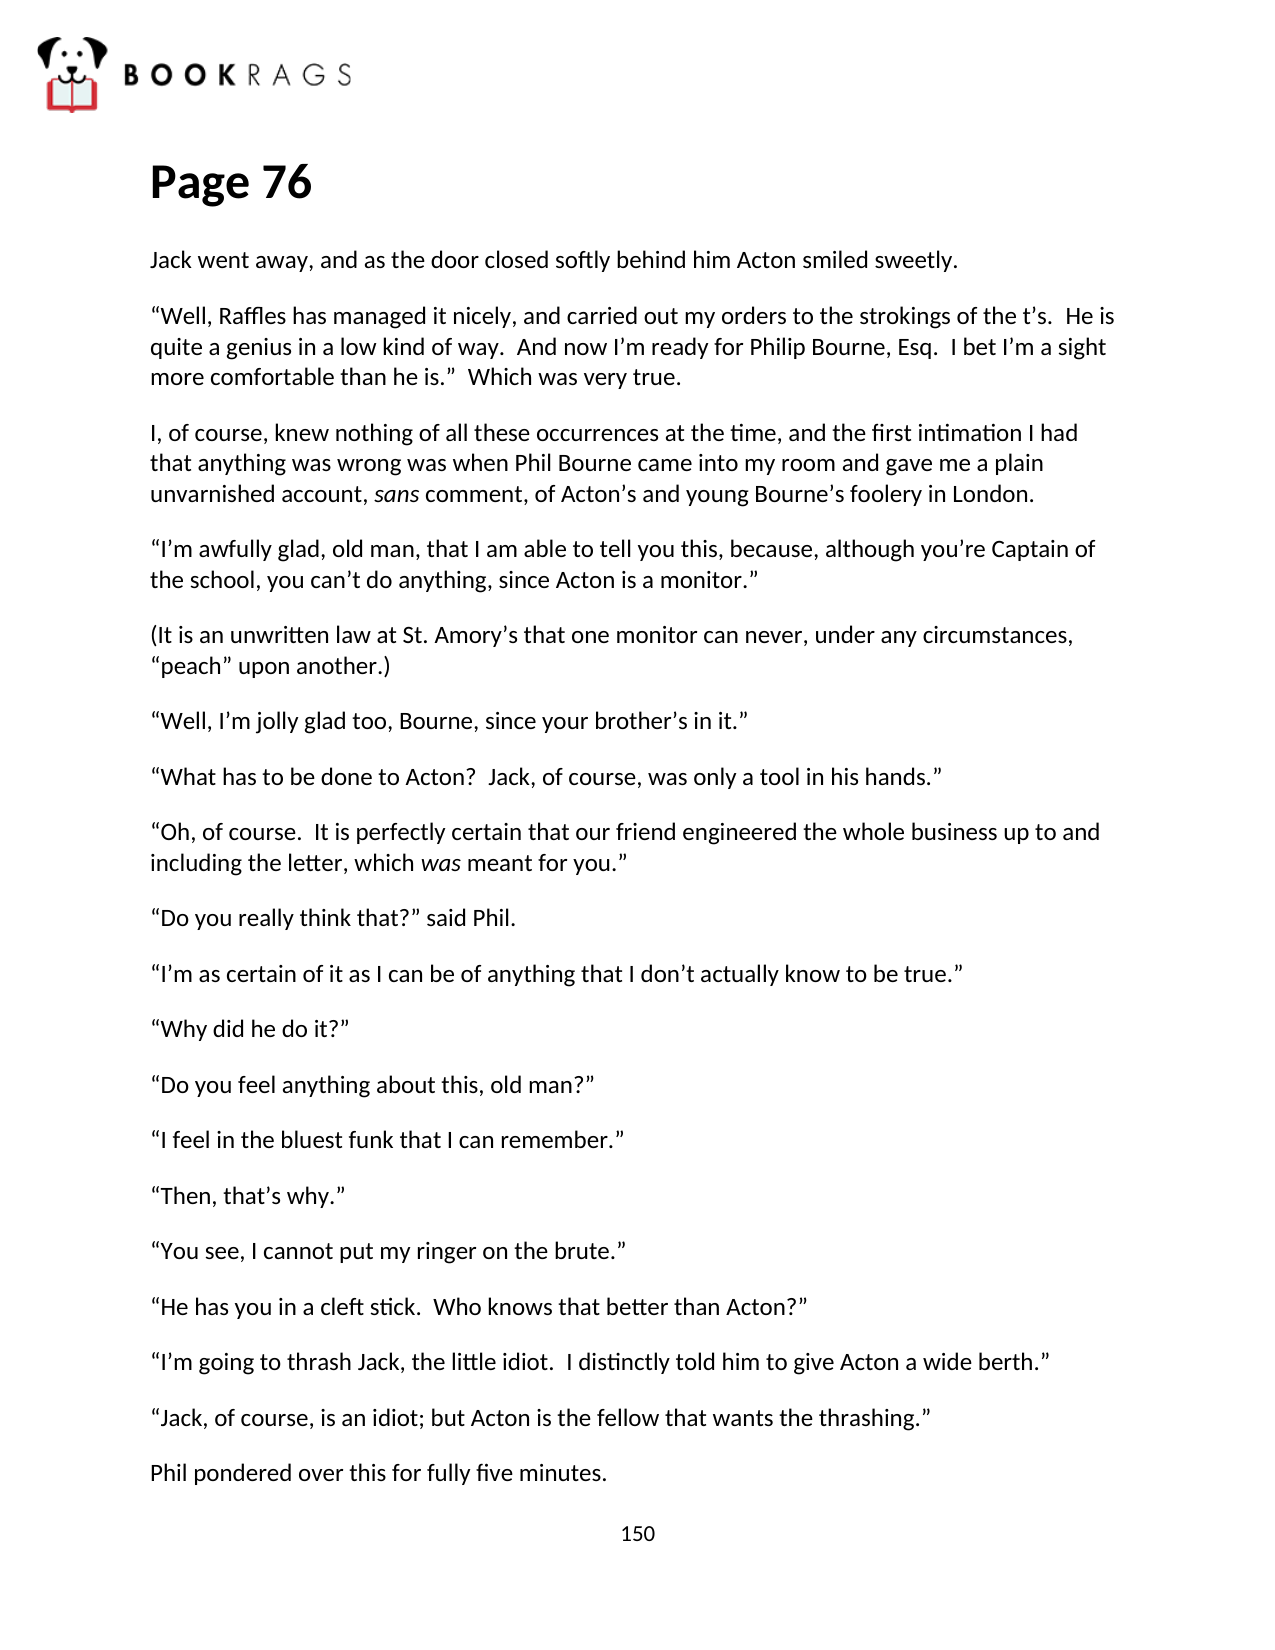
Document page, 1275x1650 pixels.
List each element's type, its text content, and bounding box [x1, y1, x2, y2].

text “I’m going to thrash Jack, the little idiot. I distinctly told him to give Acton a wide berth.” [150, 1347, 1125, 1377]
text Phil pondered over this for fully five minutes. [150, 1458, 1125, 1488]
text “Then, that’s why.” [150, 1180, 1125, 1211]
text “I’m as certain of it as I can be of anything that I don’t actually know to be true.” [150, 958, 1125, 988]
text I, of course, knew nothing of all these occurrences at the time, and the first intimation I had that anything was wrong was when Phil Bourne came into my room and gave me a plain unvarnished account, sans comment, of Acton’s and young Bourne’s foolery in London. [150, 417, 1125, 508]
text “He has you in a cleft stick. Who knows that better than Acton?” [150, 1291, 1125, 1322]
text “Well, I’m jolly glad too, Bourne, since your brother’s in it.” [150, 705, 1125, 736]
picture [37, 37, 351, 113]
text “Do you really think that?” said Phil. [150, 902, 1125, 933]
text Jack went away, and as the door closed softly behind him Acton smiled sweetly. [150, 244, 1125, 275]
text “Why did he do it?” [150, 1013, 1125, 1044]
text Page 76 [150, 150, 1125, 211]
text “Oh, of course. It is perfectly certain that our friend engineered the whole business up to and including the letter, which was meant for you.” [150, 816, 1125, 877]
text “Jack, of course, is an idiot; but Acton is the fellow that wants the thrashing.” [150, 1402, 1125, 1433]
text “I feel in the bluest funk that I can remember.” [150, 1124, 1125, 1155]
text (It is an unwritten law at St. Amory’s that one monitor can never, under any circumstances, “peach” upon another.) [150, 619, 1125, 680]
text “Do you feel anything about this, old man?” [150, 1069, 1125, 1099]
text “Well, Raffles has managed it nicely, and carried out my orders to the strokings of the t’s. He is quite a genius in a low kind of way. And now I’m ready for Philip Bourne, Esq. I bet I’m a sight more comfortable than he is.” Which was very true. [150, 300, 1125, 392]
text “You see, I cannot put my ringer on the brute.” [150, 1236, 1125, 1266]
text “What has to be done to Acton? Jack, of course, was only a tool in his hands.” [150, 761, 1125, 791]
text “I’m awfully glad, old man, that I am able to tell you this, because, although you’re Captain of the school, you can’t do anything, since Acton is a monitor.” [150, 533, 1125, 594]
